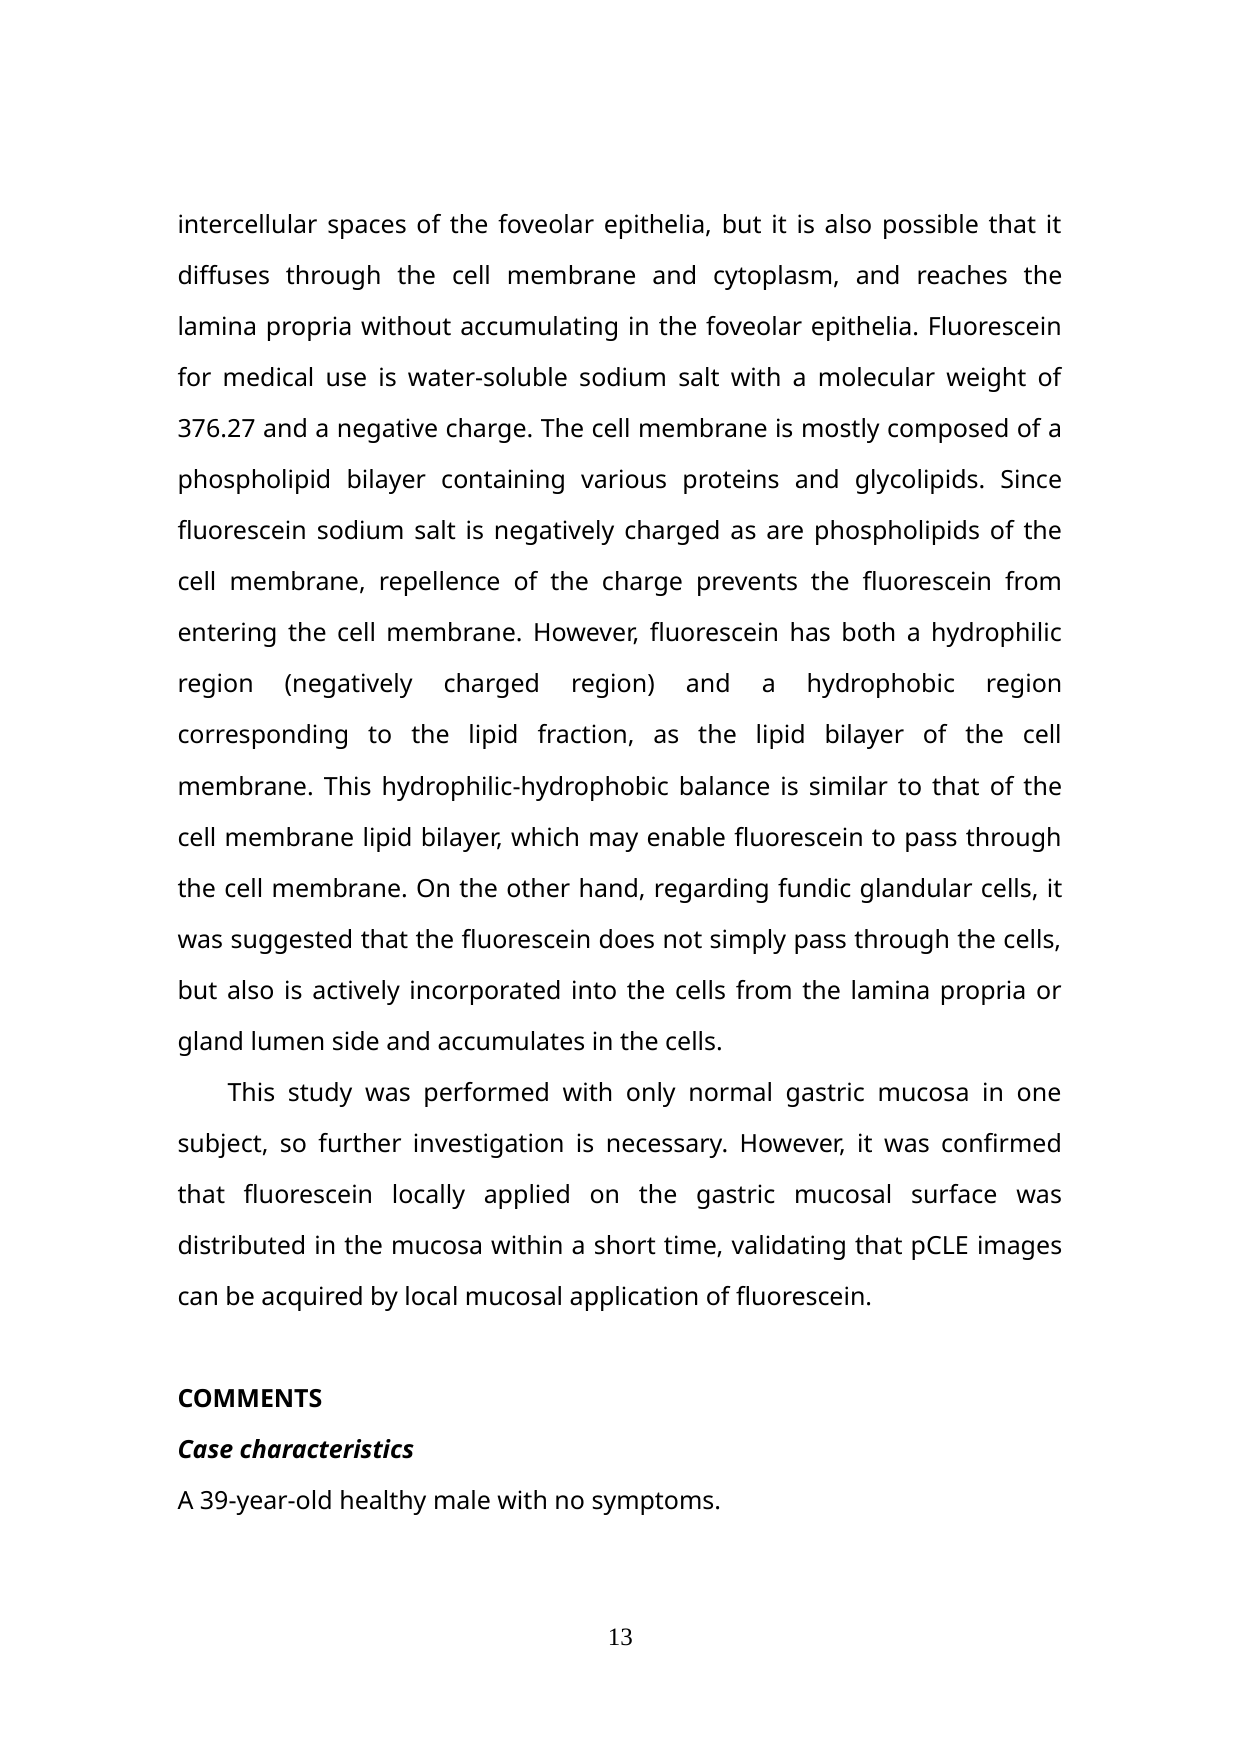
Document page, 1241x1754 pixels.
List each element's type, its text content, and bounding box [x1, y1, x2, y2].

text COMMENTS [177, 1381, 1063, 1415]
text A 39-year-old healthy male with no symptoms. [177, 1483, 1063, 1517]
text This study was performed with only normal gastric mucosa in one subject, so further investigation is necessary. However, it was confirmed that fluorescein locally applied on the gastric mucosal surface was distributed in the mucosa within a short time, validating that pCLE images can be acquired by local mucosal application of fluorescein. [177, 1074, 1063, 1313]
text Case characteristics [177, 1432, 1063, 1466]
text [177, 207, 1063, 1057]
